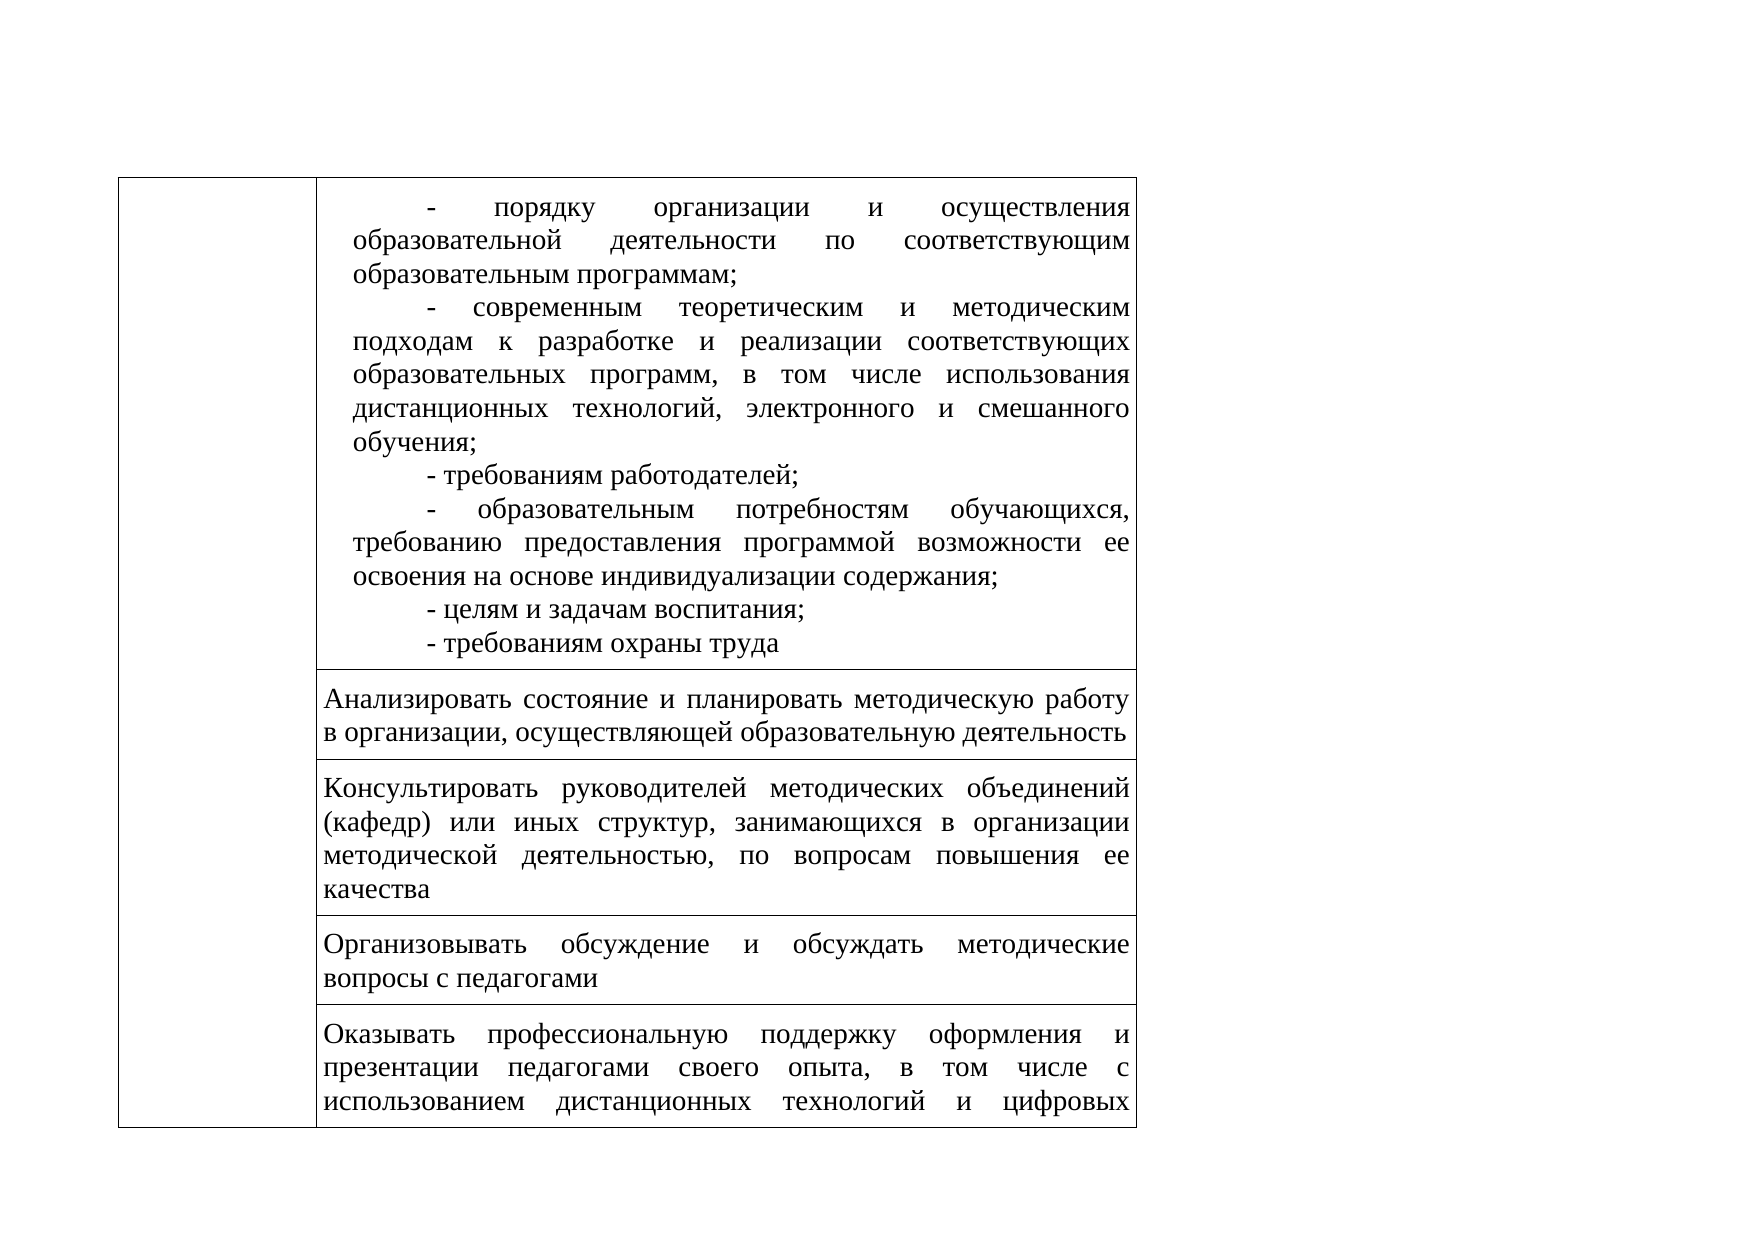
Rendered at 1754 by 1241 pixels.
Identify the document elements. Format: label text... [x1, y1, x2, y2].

table_cell Анализировать состояние и планировать методическую работу в организации, осуществляющей образовательную деятельность [317, 670, 1136, 758]
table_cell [317, 178, 1136, 669]
table_cell Консультировать руководителей методических объединений (кафедр) или иных структур, занимающихся в организации методической деятельностью, по вопросам повышения ее качества [317, 760, 1136, 915]
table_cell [317, 1005, 1136, 1127]
table_cell Организовывать обсуждение и обсуждать методические вопросы с педагогами [317, 916, 1136, 1004]
